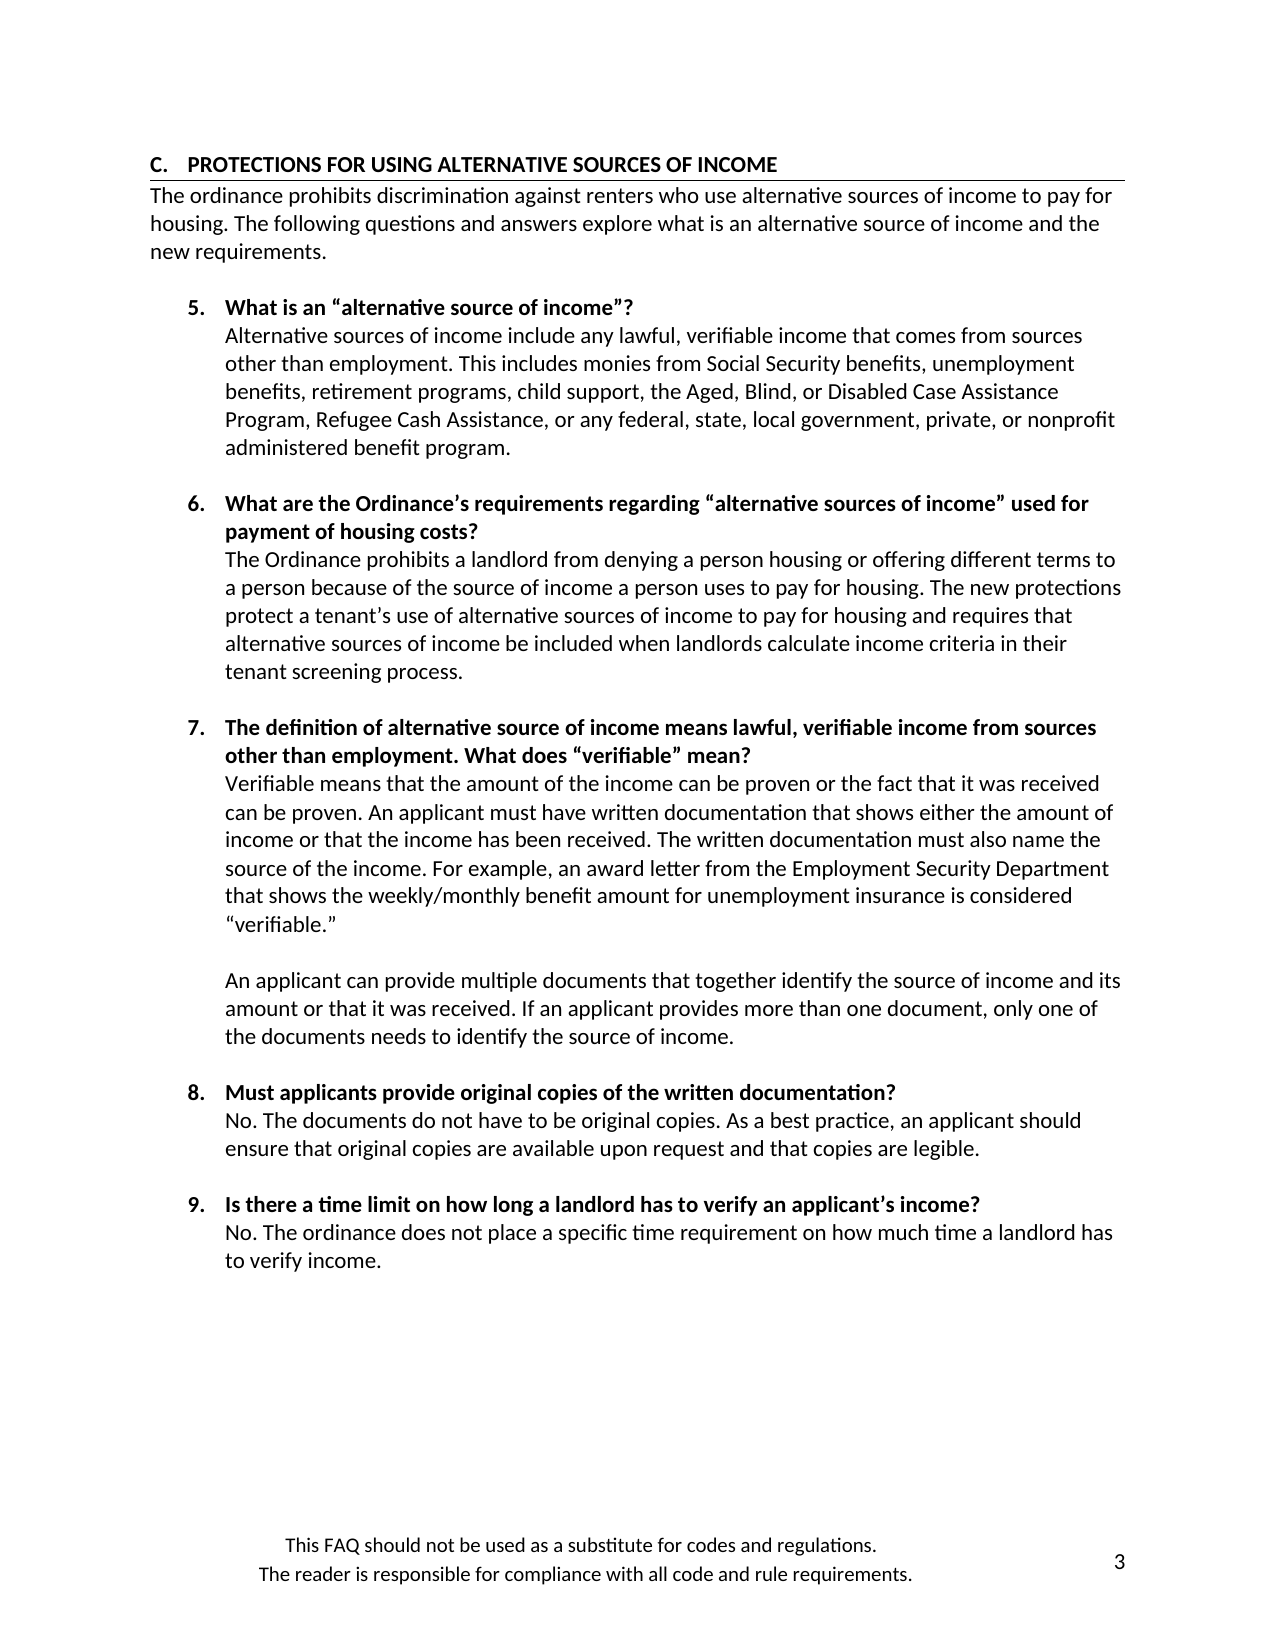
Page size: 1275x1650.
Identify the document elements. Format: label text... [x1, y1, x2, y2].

list The Ordinance prohibits a landlord from denying a person housing or offering different terms to a person because of the source of income a person uses to pay for housing. The new protections protect a tenant’s use of alternative sources of income to pay for housing and requires that alternative sources of income be included when landlords calculate income criteria in their tenant screening process. [225, 545, 1125, 686]
text No. The ordinance does not place a specific time requirement on how much time a landlord has to verify income. [225, 1218, 1125, 1274]
list Must applicants provide original copies of the written documentation? [187, 1078, 1125, 1106]
list The definition of alternative source of income means lawful, verifiable income from sources other than employment. What does “verifiable” mean? [187, 713, 1125, 769]
text The ordinance prohibits discrimination against renters who use alternative sources of income to pay for housing. The following questions and answers explore what is an alternative source of income and the new requirements. [150, 181, 1125, 265]
list What are the Ordinance’s requirements regarding “alternative sources of income” used for payment of housing costs? [187, 489, 1125, 545]
text Alternative sources of income include any lawful, verifiable income that comes from sources other than employment. This includes monies from Social Security benefits, unemployment benefits, retirement programs, child support, the Aged, Blind, or Disabled Case Assistance Program, Refugee Cash Assistance, or any federal, state, local government, private, or nonprofit administered benefit program. [225, 321, 1125, 461]
list Verifiable means that the amount of the income can be proven or the fact that it was received can be proven. An applicant must have written documentation that shows either the amount of income or that the income has been received. The written documentation must also name the source of the income. For example, an award letter from the Employment Security Department that shows the weekly/monthly benefit amount for unemployment insurance is considered “verifiable.” [225, 769, 1125, 938]
list An applicant can provide multiple documents that together identify the source of income and its amount or that it was received. If an applicant provides more than one document, only one of the documents needs to identify the source of income. [225, 966, 1125, 1050]
list PROTECTIONS FOR USING ALTERNATIVE SOURCES OF INCOME [150, 150, 1125, 180]
list No. The documents do not have to be original copies. As a best practice, an applicant should ensure that original copies are available upon request and that copies are legible. [225, 1106, 1125, 1162]
list What is an “alternative source of income”? [187, 293, 1125, 321]
list Is there a time limit on how long a landlord has to verify an applicant’s income? [187, 1190, 1125, 1218]
